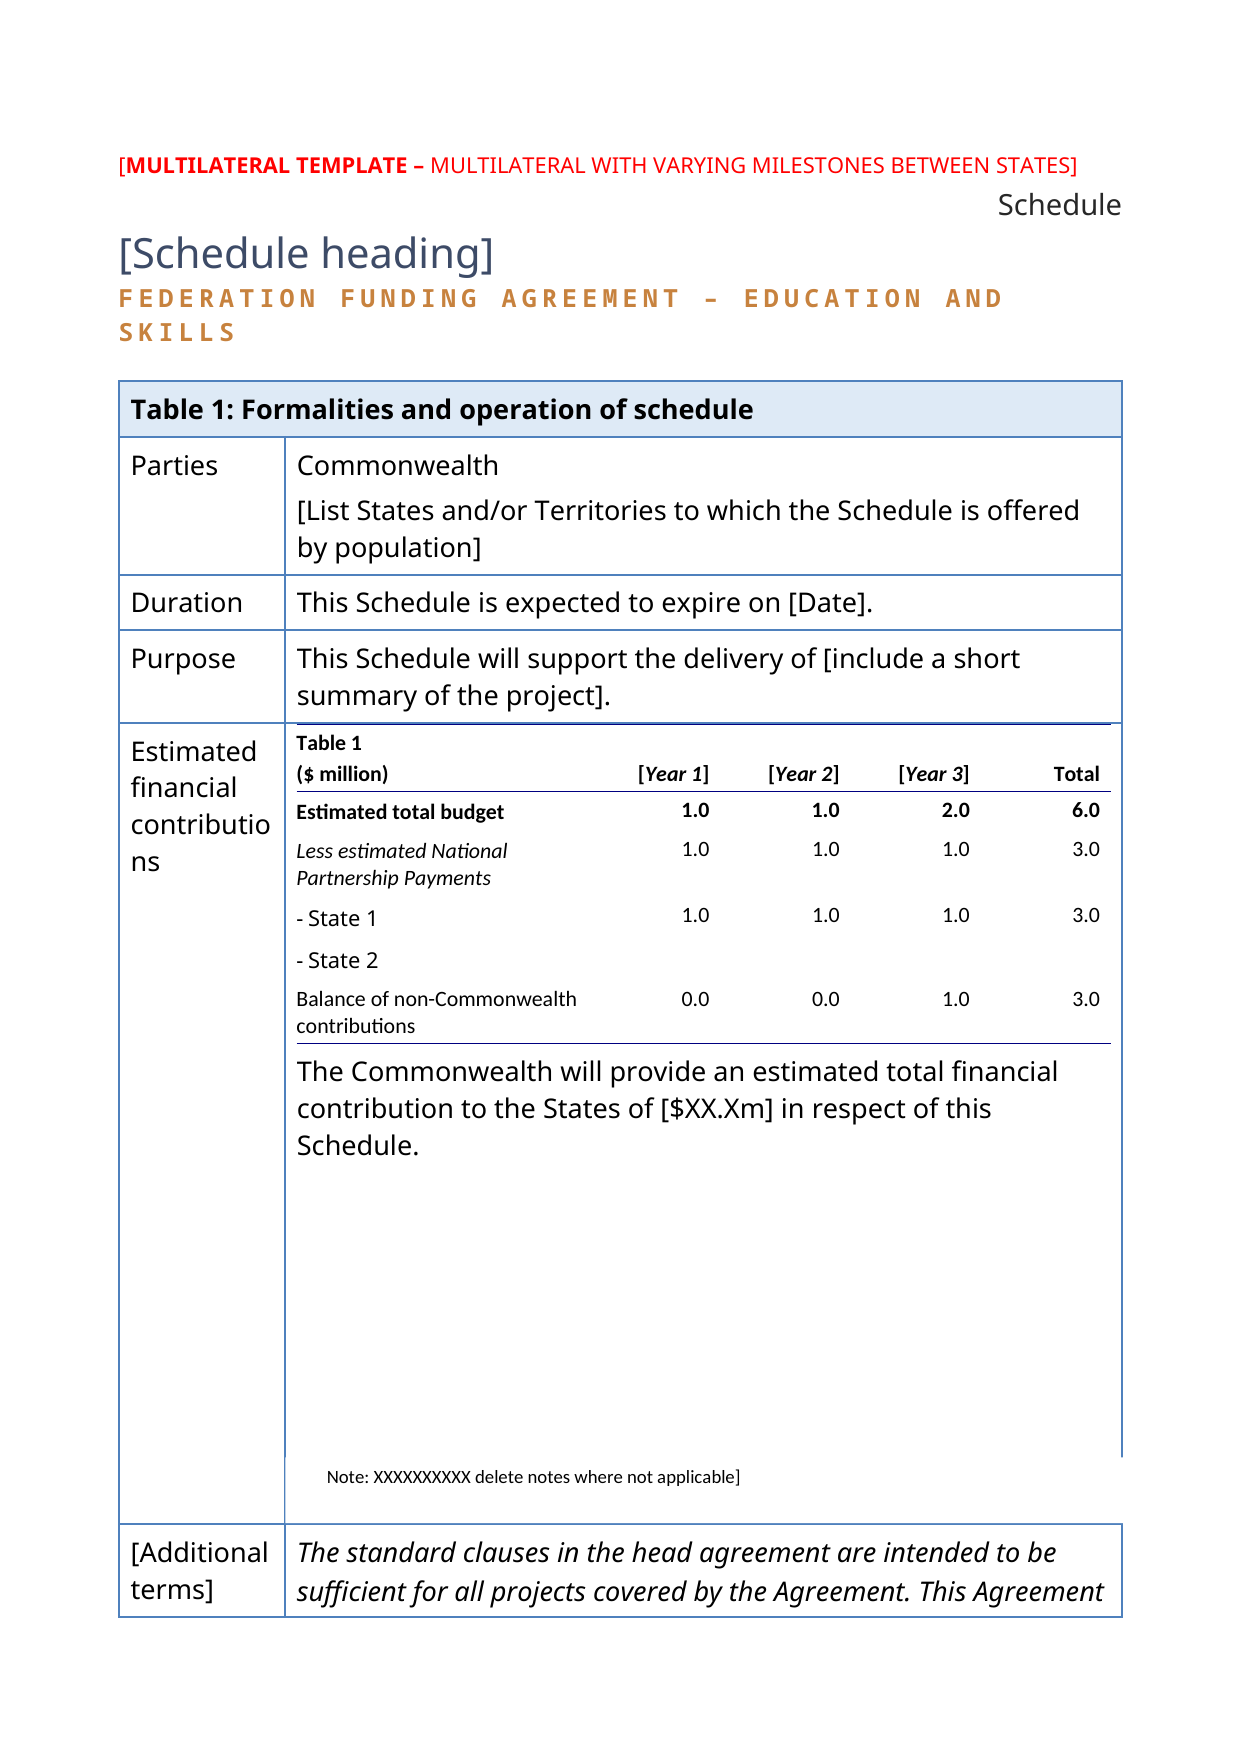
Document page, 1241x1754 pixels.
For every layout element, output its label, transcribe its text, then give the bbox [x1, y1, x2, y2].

table_cell Parties [120, 438, 284, 573]
title [Schedule heading] [118, 224, 1122, 281]
table_cell The Commonwealth will provide an estimated total financial contribution to the States of [$XX.Xm] in respect of this Schedule. [286, 724, 1121, 1457]
table_header Table 1: Formalities and operation of schedule [120, 382, 1121, 436]
table_cell Estimated financial contributions [120, 724, 284, 1523]
table_cell This Schedule will support the delivery of [include a short summary of the project]. [286, 631, 1121, 722]
table_cell Commonwealth [List States and/or Territories to which the Schedule is offered by population] [286, 438, 1121, 573]
table_cell This Schedule is expected to expire on [Date]. [286, 576, 1121, 629]
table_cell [286, 1525, 1121, 1616]
table_cell [Additional terms] [120, 1525, 284, 1616]
table_cell Purpose [120, 631, 284, 722]
subtitle Schedule [118, 184, 1122, 224]
table_cell Duration [120, 576, 284, 629]
subtitle [MULTILATERAL TEMPLATE – MULTILATERAL WITH VARYING MILESTONES BETWEEN STATES] [118, 150, 1122, 180]
subtitle FEDERATION FUNDING AGREEMENT – EDUCATION AND SKILLS [118, 281, 1122, 349]
